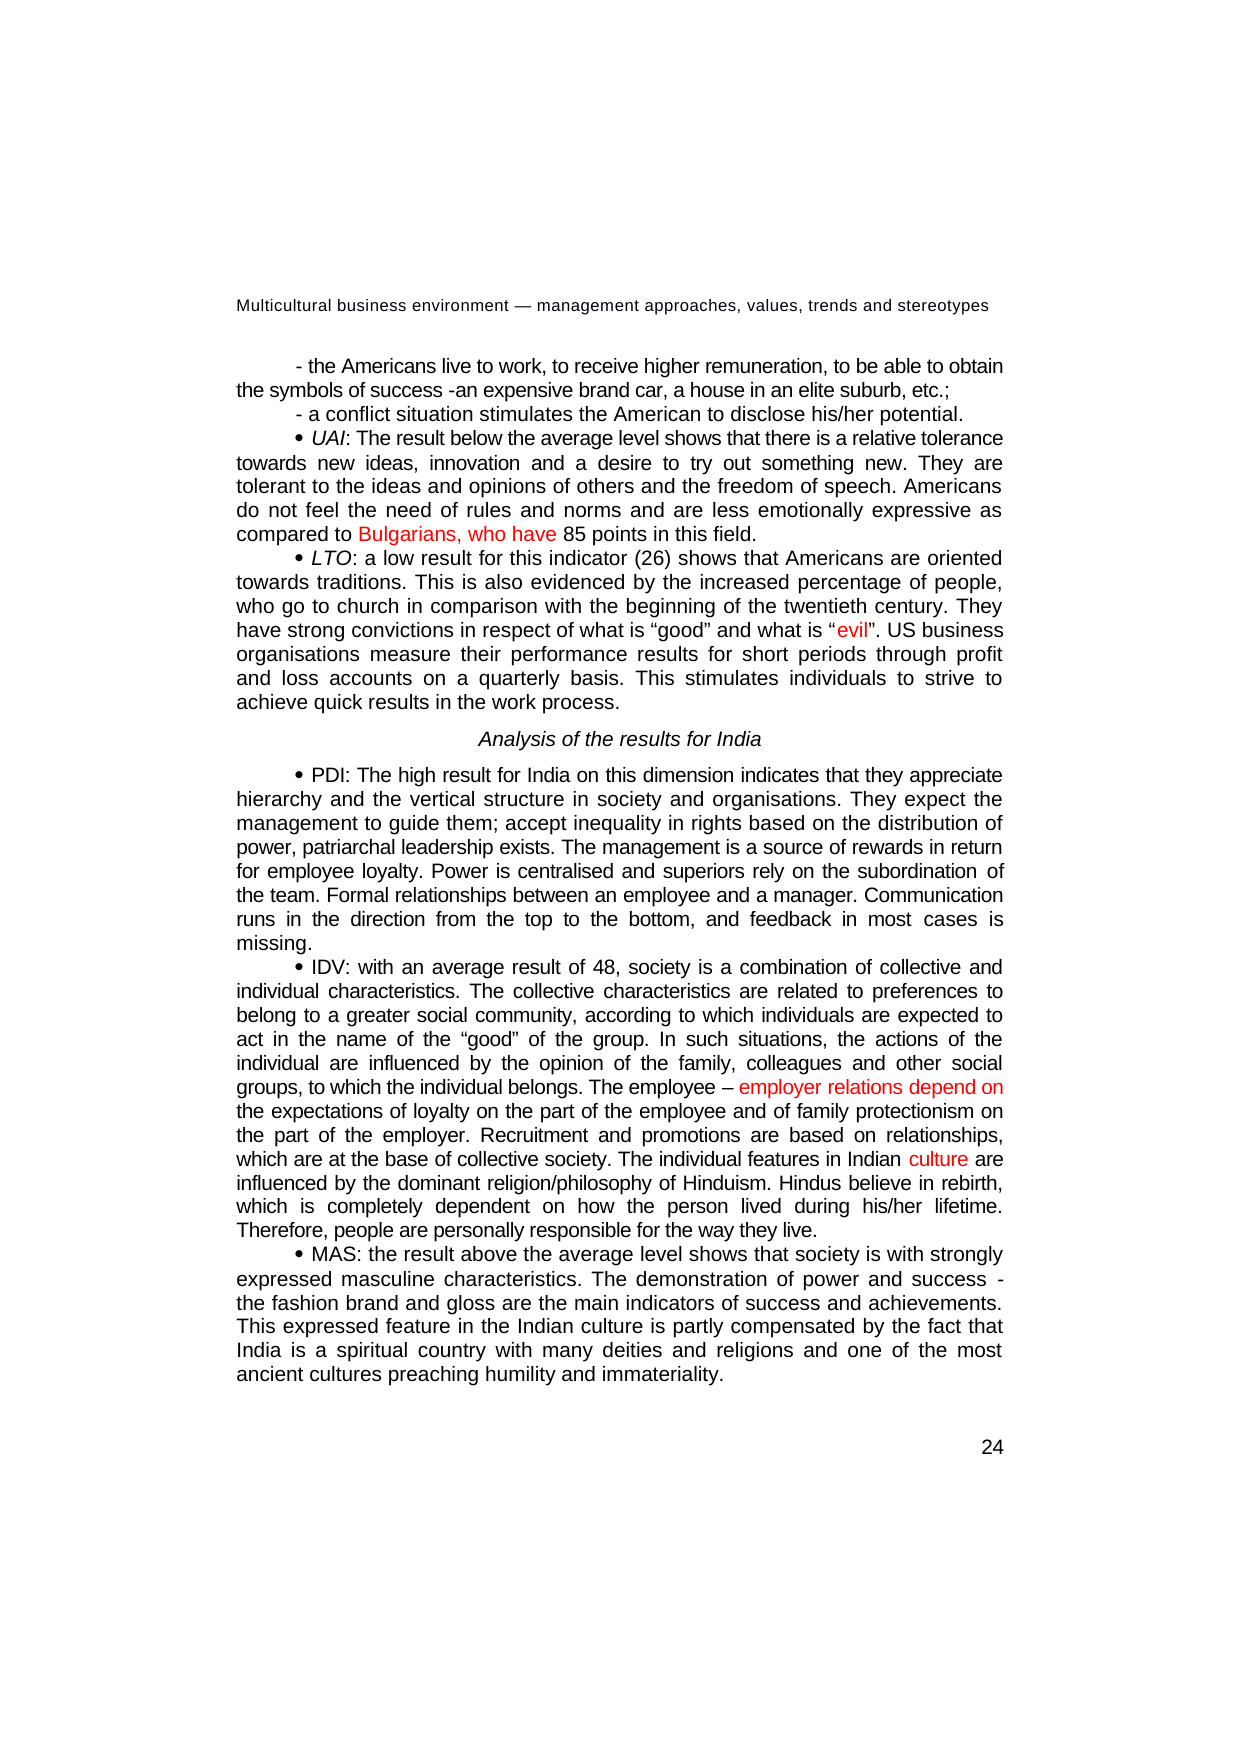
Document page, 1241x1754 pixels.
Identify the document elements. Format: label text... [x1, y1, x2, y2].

list LTO: a low result for this indicator (26) shows that Americans are oriented towards traditions. This is also evidenced by the increased percentage of people, who go to church in comparison with the beginning of the twentieth century. They have strong convictions in respect of what is “good” and what is “evil”. US business organisations measure their performance results for short periods through profit and loss accounts on a quarterly basis. This stimulates individuals to strive to achieve quick results in the work process. [236, 546, 1004, 714]
list MAS: the result above the average level shows that society is with strongly expressed masculine characteristics. The demonstration of power and success - the fashion brand and gloss are the main indicators of success and achievements. This expressed feature in the Indian culture is partly compensated by the fact that India is a spiritual country with many deities and religions and one of the most ancient cultures preaching humility and immateriality. [236, 1242, 1004, 1386]
list PDI: The high result for India on this dimension indicates that they appreciate hierarchy and the vertical structure in society and organisations. They expect the management to guide them; accept inequality in rights based on the distribution of power, patriarchal leadership exists. The management is a source of rewards in return for employee loyalty. Power is centralised and superiors rely on the subordination of the team. Formal relationships between an employee and a manager. Communication runs in the direction from the top to the bottom, and feedback in most cases is missing. [236, 763, 1004, 955]
text - the Americans live to work, to receive higher remuneration, to be able to obtain the symbols of success -an expensive brand car, a house in an elite suburb, etc.; [236, 354, 1004, 402]
list Analysis of the results for India [236, 726, 1004, 750]
text - a conflict situation stimulates the American to disclose his/her potential. [236, 402, 1004, 426]
list UAI: The result below the average level shows that there is a relative tolerance towards new ideas, innovation and a desire to try out something new. They are tolerant to the ideas and opinions of others and the freedom of speech. Americans do not feel the need of rules and norms and are less emotionally expressive as compared to Bulgarians, who have 85 points in this field. [236, 426, 1004, 546]
list IDV: with an average result of 48, society is a combination of collective and individual characteristics. The collective characteristics are related to preferences to belong to a greater social community, according to which individuals are expected to act in the name of the “good” of the group. In such situations, the actions of the individual are influenced by the opinion of the family, colleagues and other social groups, to which the individual belongs. The employee – employer relations depend on the expectations of loyalty on the part of the employee and of family protectionism on the part of the employer. Recruitment and promotions are based on relationships, which are at the base of collective society. The individual features in Indian culture are influenced by the dominant religion/philosophy of Hinduism. Hindus believe in rebirth, which is completely dependent on how the person lived during his/her lifetime. Therefore, people are personally responsible for the way they live. [236, 955, 1004, 1242]
